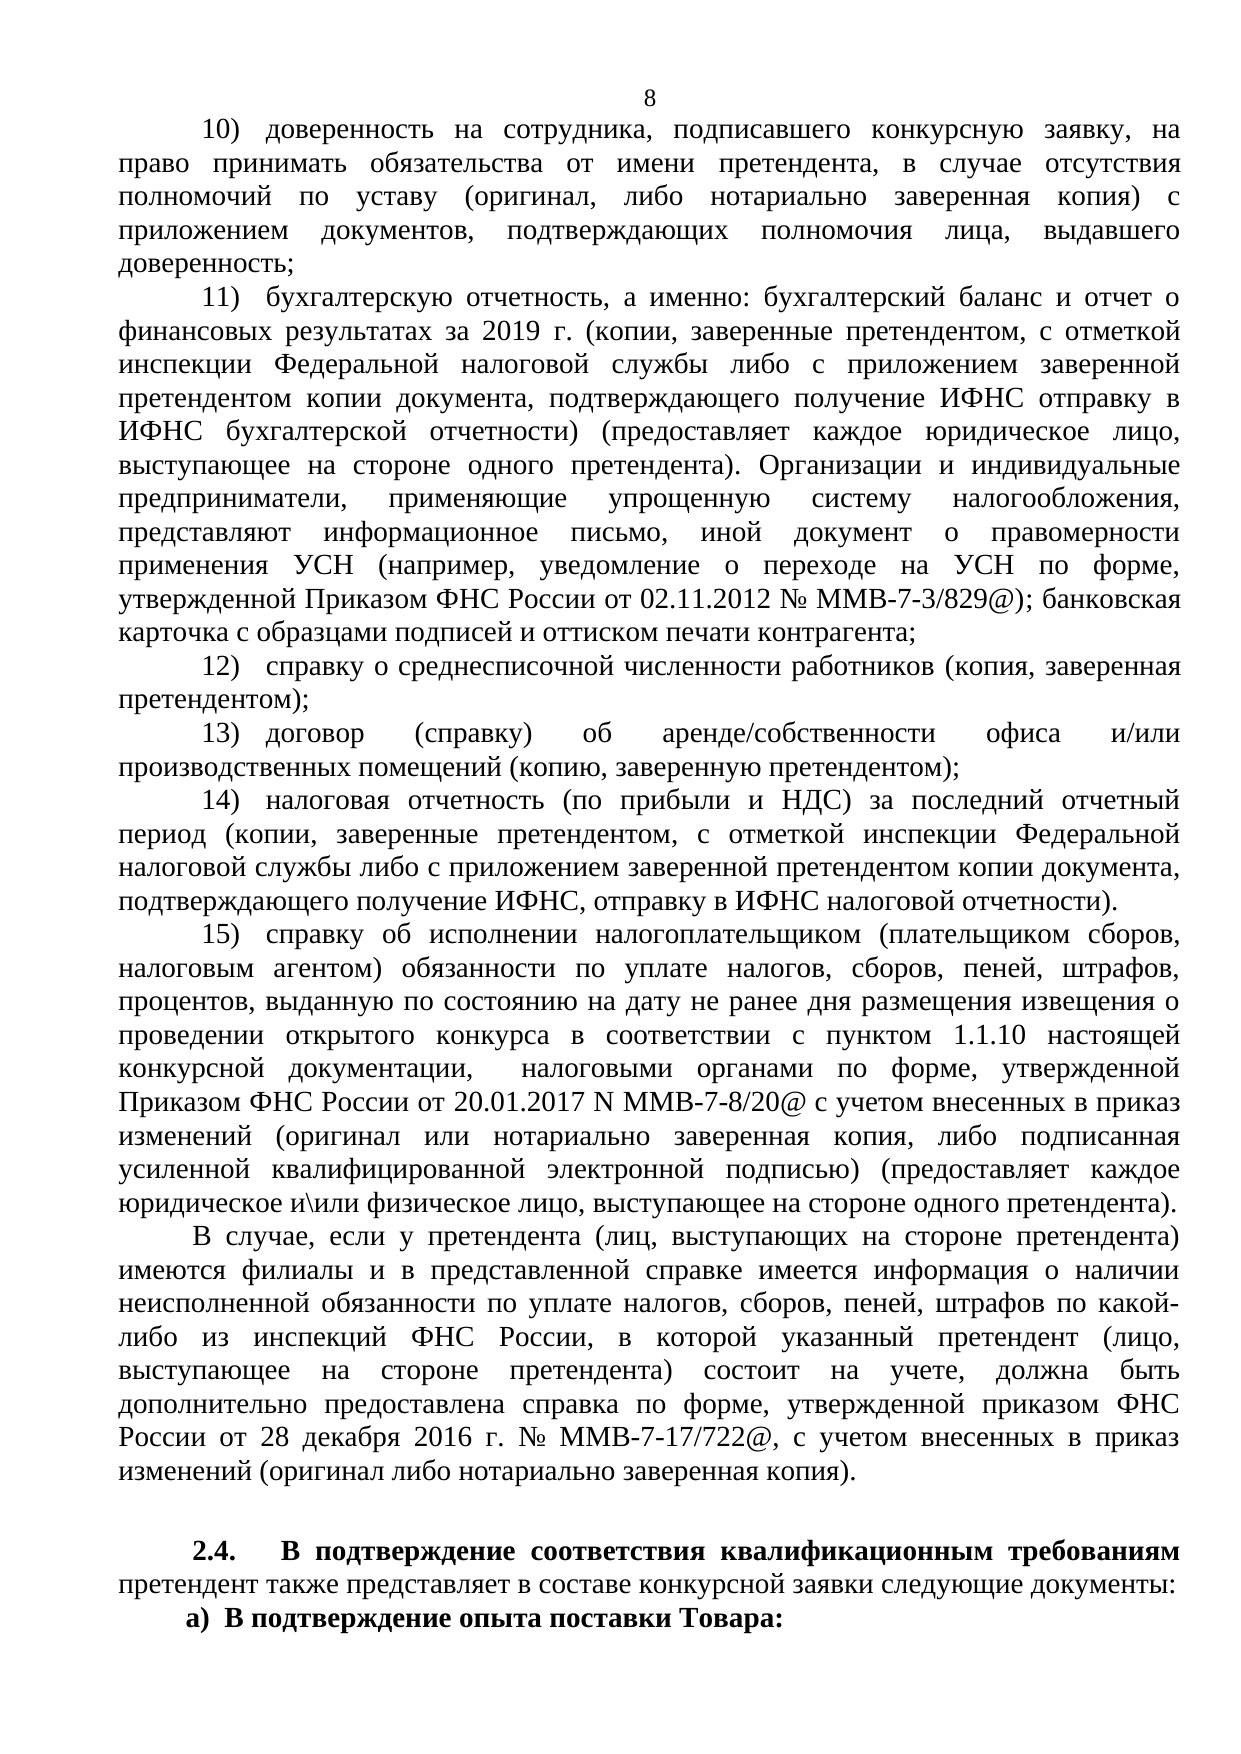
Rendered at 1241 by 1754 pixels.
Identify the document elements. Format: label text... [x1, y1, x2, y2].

list справку об исполнении налогоплательщиком (плательщиком сборов, налоговым агентом) обязанности по уплате налогов, сборов, пеней, штрафов, процентов, выданную по состоянию на дату не ранее дня размещения извещения о проведении открытого конкурса в соответствии с пунктом 1.1.10 настоящей конкурсной документации, налоговыми органами по форме, утвержденной Приказом ФНС России от 20.01.2017 N ММВ-7-8/20@ с учетом внесенных в приказ изменений (оригинал или нотариально заверенная копия, либо подписанная усиленной квалифицированной электронной подписью) (предоставляет каждое юридическое и\или физическое лицо, выступающее на стороне одного претендента). [118, 916, 1181, 1218]
list налоговая отчетность (по прибыли и НДС) за последний отчетный период (копии, заверенные претендентом, с отметкой инспекции Федеральной налоговой службы либо с приложением заверенной претендентом копии документа, подтверждающего получение ИФНС, отправку в ИФНС налоговой отчетности). [118, 782, 1181, 916]
text В случае, если у претендента (лиц, выступающих на стороне претендента) имеются филиалы и в представленной справке имеется информация о наличии неисполненной обязанности по уплате налогов, сборов, пеней, штрафов по какой-либо из инспекций ФНС России, в которой указанный претендент (лицо, выступающее на стороне претендента) состоит на учете, должна быть дополнительно предоставлена справка по форме, утвержденной приказом ФНС России от 28 декабря 2016 г. № ММВ-7-17/722@, с учетом внесенных в приказ изменений (оригинал либо нотариально заверенная копия). [118, 1218, 1181, 1487]
list доверенность на сотрудника, подписавшего конкурсную заявку, на право принимать обязательства от имени претендента, в случае отсутствия полномочий по уставу (оригинал, либо нотариально заверенная копия) с приложением документов, подтверждающих полномочия лица, выдавшего доверенность; [118, 111, 1181, 279]
text а) В подтверждение опыта поставки Товара: [163, 1600, 1181, 1633]
list справку о среднесписочной численности работников (копия, заверенная претендентом); [118, 648, 1181, 715]
text 2.4. В подтверждение соответствия квалификационным требованиям претендент также представляет в составе конкурсной заявки следующие документы: [118, 1533, 1181, 1600]
list бухгалтерскую отчетность, а именно: бухгалтерский баланс и отчет о финансовых результатах за 2019 г. (копии, заверенные претендентом, с отметкой инспекции Федеральной налоговой службы либо с приложением заверенной претендентом копии документа, подтверждающего получение ИФНС отправку в ИФНС бухгалтерской отчетности) (предоставляет каждое юридическое лицо, выступающее на стороне одного претендента). Организации и индивидуальные предприниматели, применяющие упрощенную систему налогообложения, представляют информационное письмо, иной документ о правомерности применения УСН (например, уведомление о переходе на УСН по форме, утвержденной Приказом ФНС России от 02.11.2012 № ММВ-7-3/829@); банковская карточка с образцами подписей и оттиском печати контрагента; [118, 279, 1181, 648]
list договор (справку) об аренде/собственности офиса и/или производственных помещений (копию, заверенную претендентом); [118, 715, 1181, 782]
